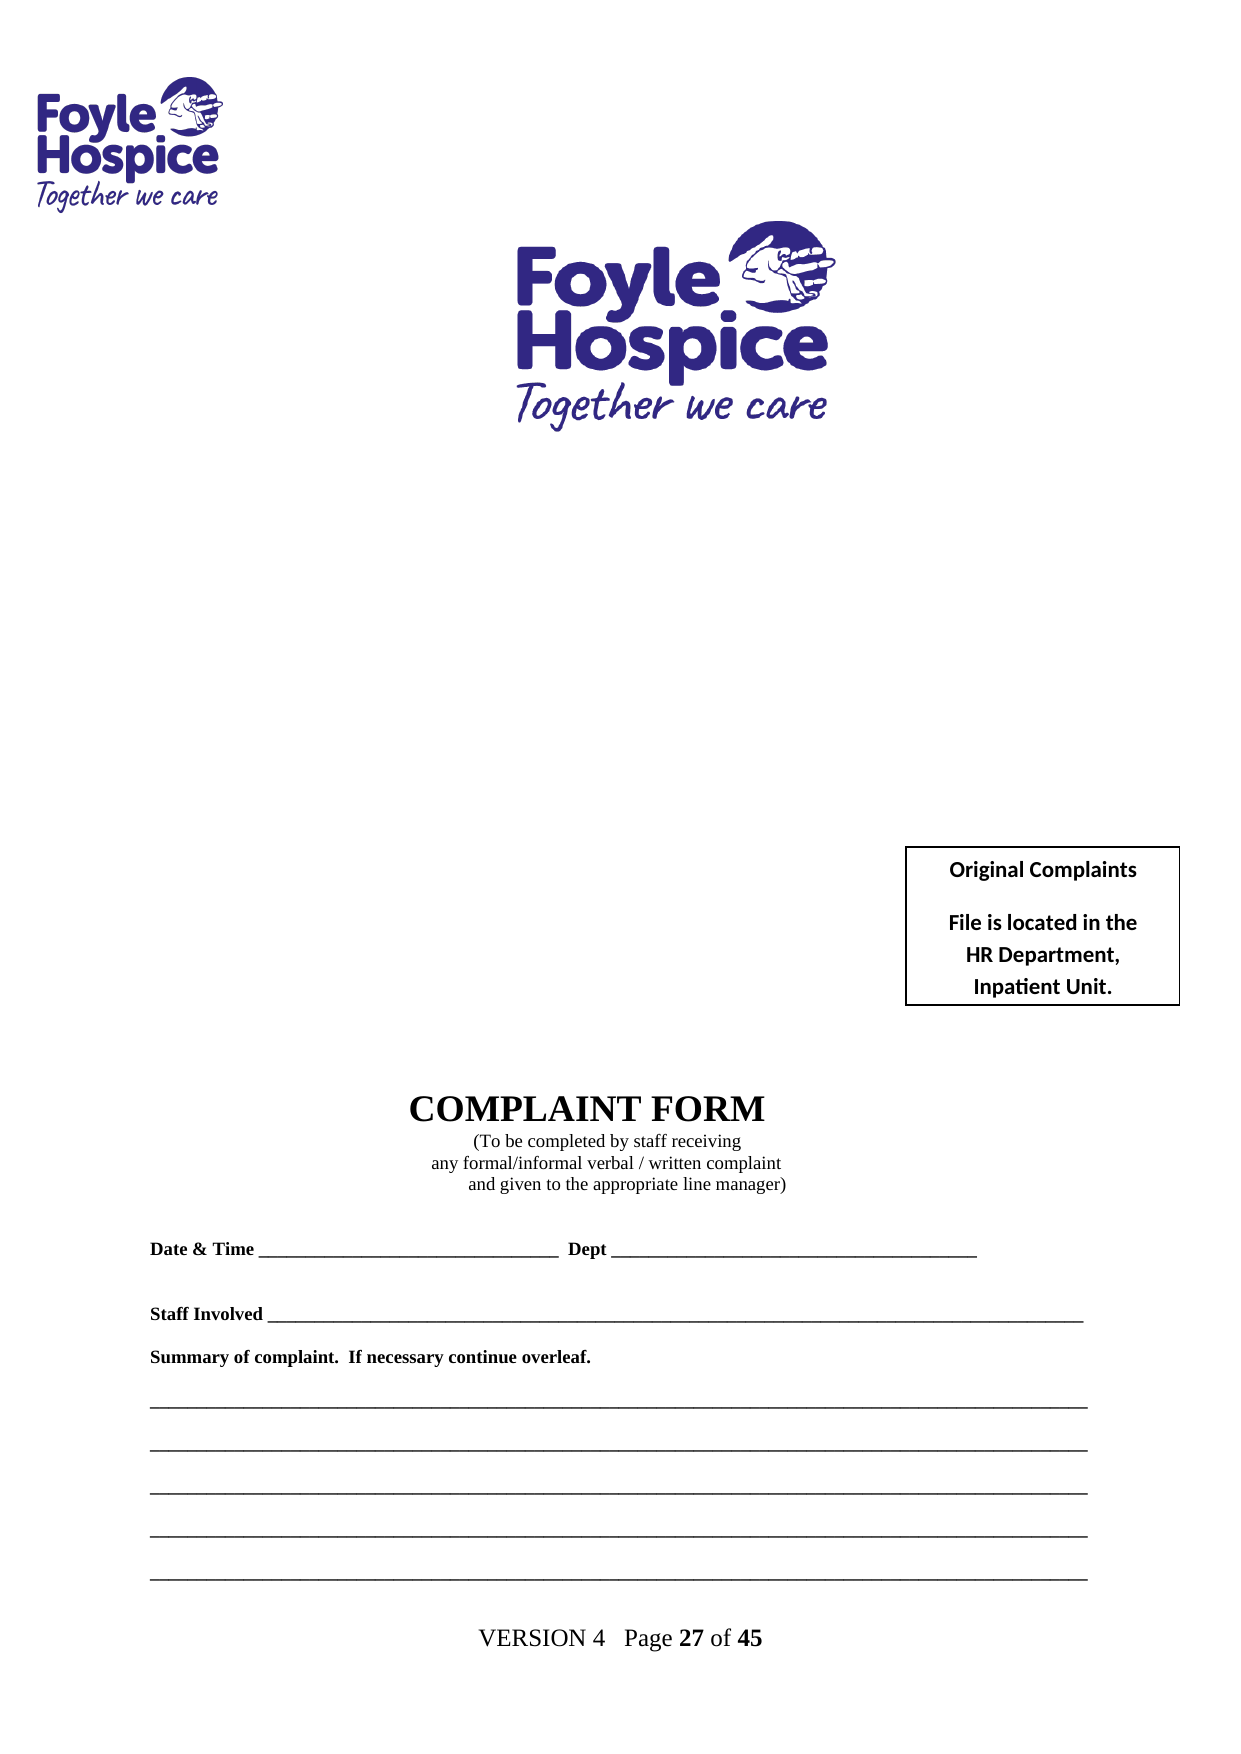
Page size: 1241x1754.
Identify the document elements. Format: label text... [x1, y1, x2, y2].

picture [20, 31, 236, 255]
text Date & Time ________________________________ Dept _______________________________________ [150, 1238, 1090, 1259]
picture [487, 150, 858, 497]
text and given to the appropriate line manager) [150, 1173, 1090, 1195]
text (To be completed by staff receiving [150, 1130, 1090, 1152]
text any formal/informal verbal / written complaint [150, 1152, 1090, 1173]
text Summary of complaint. If necessary continue overleaf. [150, 1346, 1090, 1367]
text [150, 1389, 1090, 1583]
text COMPLAINT FORM [150, 1087, 1090, 1130]
text Staff Involved _______________________________________________________________________________________ [150, 1302, 1090, 1324]
